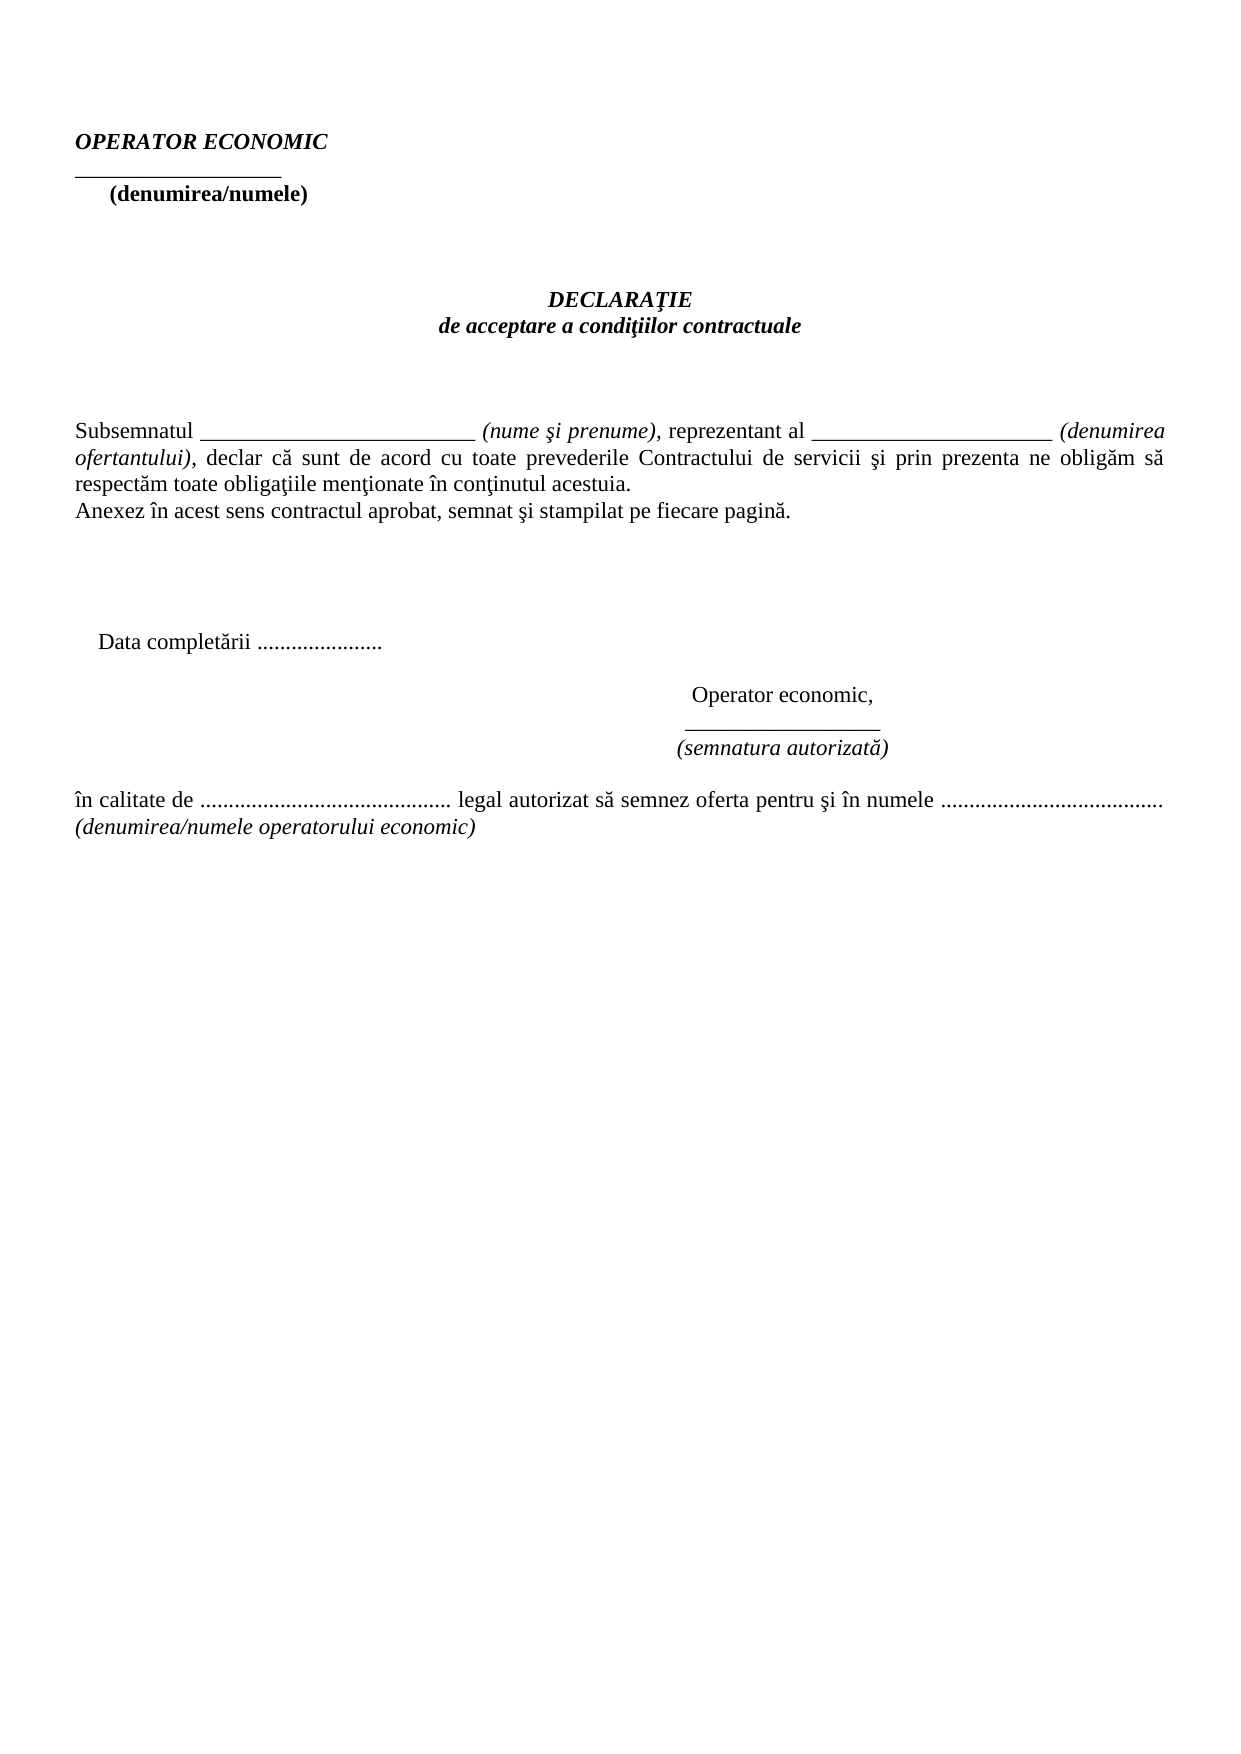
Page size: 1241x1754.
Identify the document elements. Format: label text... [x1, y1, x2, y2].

text în calitate de ............................................ legal autorizat să semnez oferta pentru şi în numele ....................................... (denumirea/numele operatorului economic) [75, 787, 1165, 839]
subtitle de acceptare a condiţiilor contractuale [75, 312, 1165, 338]
subtitle OPERATOR ECONOMIC [75, 128, 1165, 154]
text __________________ [75, 154, 1165, 180]
text Data completării ...................... [75, 628, 1165, 655]
text (semnatura autorizată) [400, 734, 1165, 760]
text Anexez în acest sens contractul aprobat, semnat şi stampilat pe fiecare pagină. [75, 497, 1165, 523]
text _________________ [400, 707, 1165, 734]
text Operator economic, [400, 681, 1165, 707]
text Subsemnatul ________________________ (nume şi prenume), reprezentant al _____________________ (denumirea ofertantului), declar că sunt de acord cu toate prevederile Contractului de servicii şi prin prezenta ne obligăm să respectăm toate obligaţiile menţionate în conţinutul acestuia. [75, 418, 1165, 497]
text (denumirea/numele) [75, 180, 1165, 207]
subtitle DECLARAŢIE [75, 286, 1165, 312]
